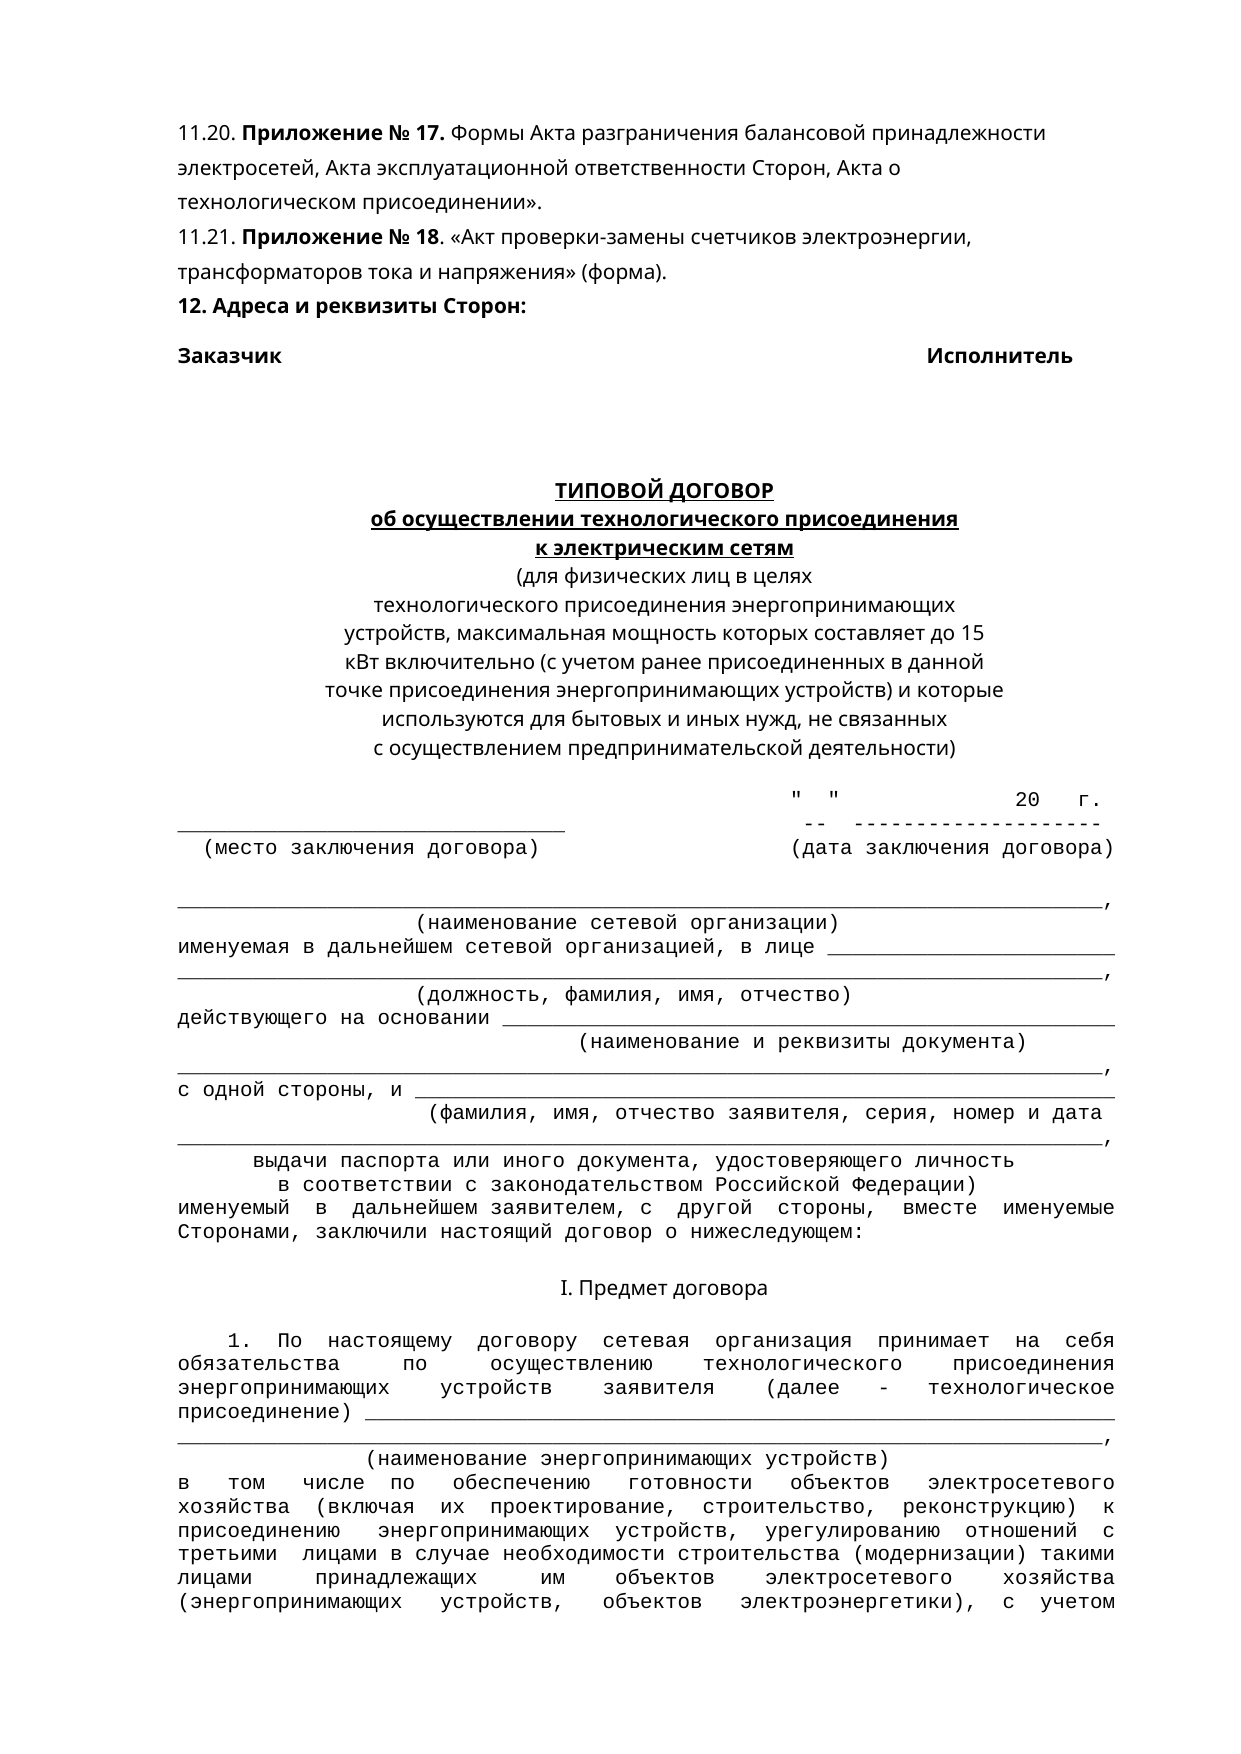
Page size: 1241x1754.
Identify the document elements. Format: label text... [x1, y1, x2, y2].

text Сторонами, заключили настоящий договор о нижеследующем: [177, 1221, 1152, 1245]
text устройств, максимальная мощность которых составляет до 15 [177, 618, 1152, 647]
text к электрическим сетям [177, 533, 1152, 561]
text (наименование сетевой организации) [177, 912, 1152, 936]
text электросетей, Акта эксплуатационной ответственности Сторон, Акта о [177, 153, 1152, 181]
text 1. По настоящему договору сетевая организация принимает на себя [177, 1330, 1152, 1353]
text I. Предмет договора [177, 1273, 1152, 1301]
text (наименование энергопринимающих устройств) [177, 1448, 1152, 1472]
text технологического присоединения энергопринимающих [177, 590, 1152, 618]
text (для физических лиц в целях [177, 561, 1152, 590]
text 12. Адреса и реквизиты Сторон: [177, 292, 1152, 320]
text трансформаторов тока и напряжения» (форма). [177, 257, 1152, 285]
text __________________________________________________________________________, [177, 889, 1152, 912]
text " " 20 г. [177, 789, 1152, 813]
text присоединение) ____________________________________________________________ [177, 1401, 1152, 1424]
text ТИПОВОЙ ДОГОВОР [177, 476, 1152, 504]
text хозяйства (включая их проектирование, строительство, реконструкцию) к [177, 1496, 1152, 1519]
text именуемая в дальнейшем сетевой организацией, в лице _______________________ [177, 936, 1152, 960]
text лицами принадлежащих им объектов электросетевого хозяйства [177, 1567, 1152, 1591]
text __________________________________________________________________________, [177, 1425, 1152, 1448]
text (энергопринимающих устройств, объектов электроэнергетики), с учетом [177, 1591, 1152, 1614]
text (место заключения договора) (дата заключения договора) [177, 837, 1152, 860]
text технологическом присоединении». [177, 187, 1152, 216]
text выдачи паспорта или иного документа, удостоверяющего личность [177, 1150, 1152, 1173]
text именуемый в дальнейшем заявителем, с другой стороны, вместе именуемые [177, 1197, 1152, 1221]
text точке присоединения энергопринимающих устройств) и которые [177, 676, 1152, 704]
text Заказчик Исполнитель [177, 341, 1152, 369]
text с одной стороны, и ________________________________________________________ [177, 1079, 1152, 1102]
text 11.21. Приложение № 18. «Акт проверки-замены счетчиков электроэнергии, [177, 222, 1152, 251]
text об осуществлении технологического присоединения [177, 504, 1152, 533]
text в том числе по обеспечению готовности объектов электросетевого [177, 1472, 1152, 1496]
text __________________________________________________________________________, [177, 1126, 1152, 1150]
text с осуществлением предпринимательской деятельности) [177, 733, 1152, 761]
text (должность, фамилия, имя, отчество) [177, 984, 1152, 1007]
text обязательства по осуществлению технологического присоединения [177, 1353, 1152, 1377]
text _______________________________ -- -------------------- [177, 813, 1152, 837]
text в соответствии с законодательством Российской Федерации) [177, 1174, 1152, 1197]
text (фамилия, имя, отчество заявителя, серия, номер и дата [177, 1102, 1152, 1126]
text (наименование и реквизиты документа) [177, 1031, 1152, 1055]
text используются для бытовых и иных нужд, не связанных [177, 704, 1152, 732]
text __________________________________________________________________________, [177, 1055, 1152, 1078]
text действующего на основании _________________________________________________ [177, 1007, 1152, 1031]
text кВт включительно (с учетом ранее присоединенных в данной [177, 647, 1152, 675]
text присоединению энергопринимающих устройств, урегулированию отношений с [177, 1520, 1152, 1543]
text третьими лицами в случае необходимости строительства (модернизации) такими [177, 1543, 1152, 1567]
text 11.20. Приложение № 17. Формы Акта разграничения балансовой принадлежности [177, 118, 1152, 147]
text __________________________________________________________________________, [177, 960, 1152, 983]
text энергопринимающих устройств заявителя (далее - технологическое [177, 1377, 1152, 1401]
